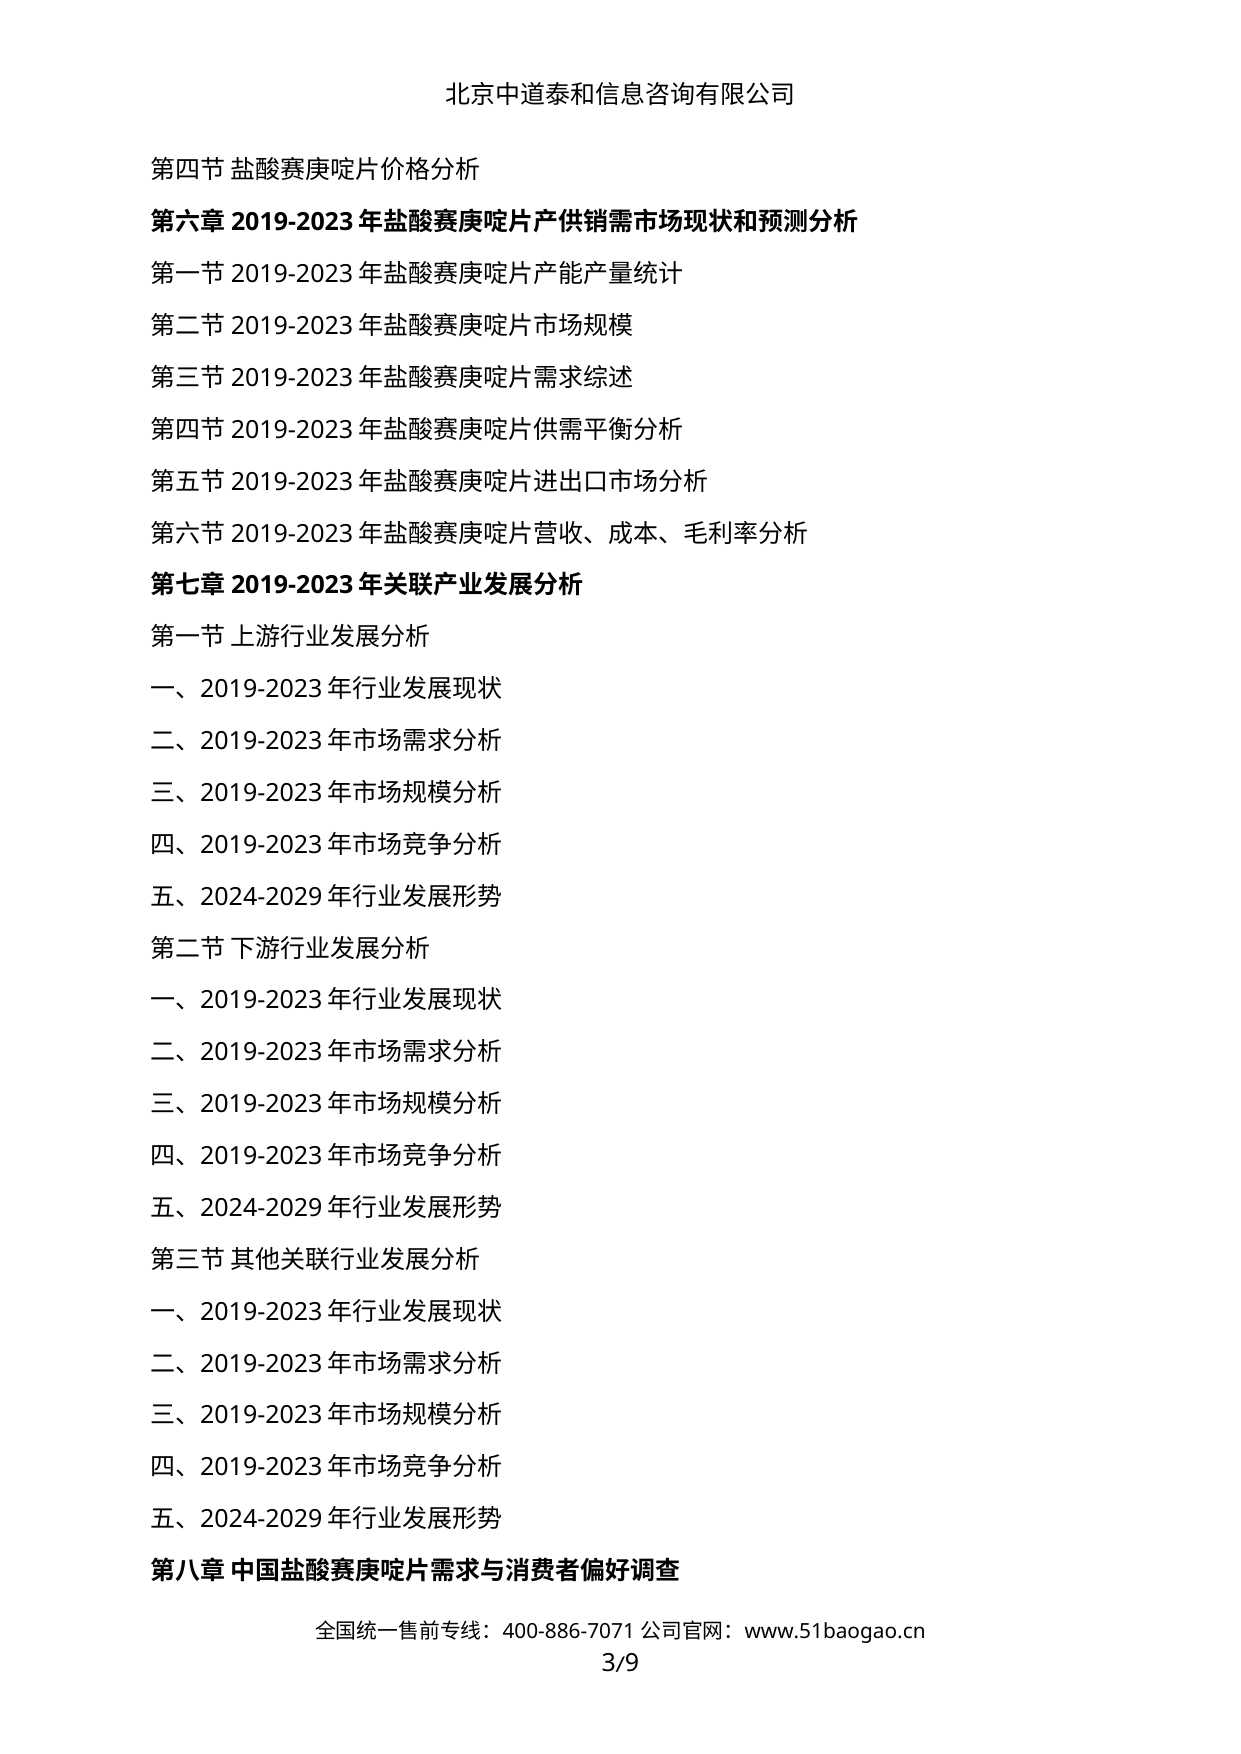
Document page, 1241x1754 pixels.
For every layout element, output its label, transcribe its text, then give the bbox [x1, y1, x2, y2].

text 第六节 2019-2023年盐酸赛庚啶片营收、成本、毛利率分析 [150, 513, 1090, 549]
text 二、2019-2023年市场需求分析 [150, 1343, 1090, 1379]
text 第五节 2019-2023年盐酸赛庚啶片进出口市场分析 [150, 461, 1090, 497]
text 第七章 2019-2023年关联产业发展分析 [150, 565, 1090, 601]
text 第二节 2019-2023年盐酸赛庚啶片市场规模 [150, 306, 1090, 342]
text 三、2019-2023年市场规模分析 [150, 772, 1090, 809]
text 一、2019-2023年行业发展现状 [150, 980, 1090, 1016]
text 四、2019-2023年市场竞争分析 [150, 1136, 1090, 1172]
text 五、2024-2029年行业发展形势 [150, 1499, 1090, 1535]
text 第六章 2019-2023年盐酸赛庚啶片产供销需市场现状和预测分析 [150, 202, 1090, 238]
text 二、2019-2023年市场需求分析 [150, 1032, 1090, 1068]
text 三、2019-2023年市场规模分析 [150, 1084, 1090, 1120]
text 第四节 2019-2023年盐酸赛庚啶片供需平衡分析 [150, 409, 1090, 446]
text 第三节 其他关联行业发展分析 [150, 1239, 1090, 1276]
text 四、2019-2023年市场竞争分析 [150, 824, 1090, 861]
text 第三节 2019-2023年盐酸赛庚啶片需求综述 [150, 357, 1090, 394]
text 第一节 2019-2023年盐酸赛庚啶片产能产量统计 [150, 254, 1090, 290]
text 第一节 上游行业发展分析 [150, 617, 1090, 653]
text 第二节 下游行业发展分析 [150, 928, 1090, 964]
text 一、2019-2023年行业发展现状 [150, 1291, 1090, 1327]
text 二、2019-2023年市场需求分析 [150, 721, 1090, 757]
text 五、2024-2029年行业发展形势 [150, 876, 1090, 912]
text 一、2019-2023年行业发展现状 [150, 669, 1090, 705]
text 三、2019-2023年市场规模分析 [150, 1395, 1090, 1431]
text 第八章 中国盐酸赛庚啶片需求与消费者偏好调查 [150, 1551, 1090, 1587]
text 五、2024-2029年行业发展形势 [150, 1187, 1090, 1224]
text 第四节 盐酸赛庚啶片价格分析 [150, 150, 1090, 186]
text 四、2019-2023年市场竞争分析 [150, 1447, 1090, 1483]
